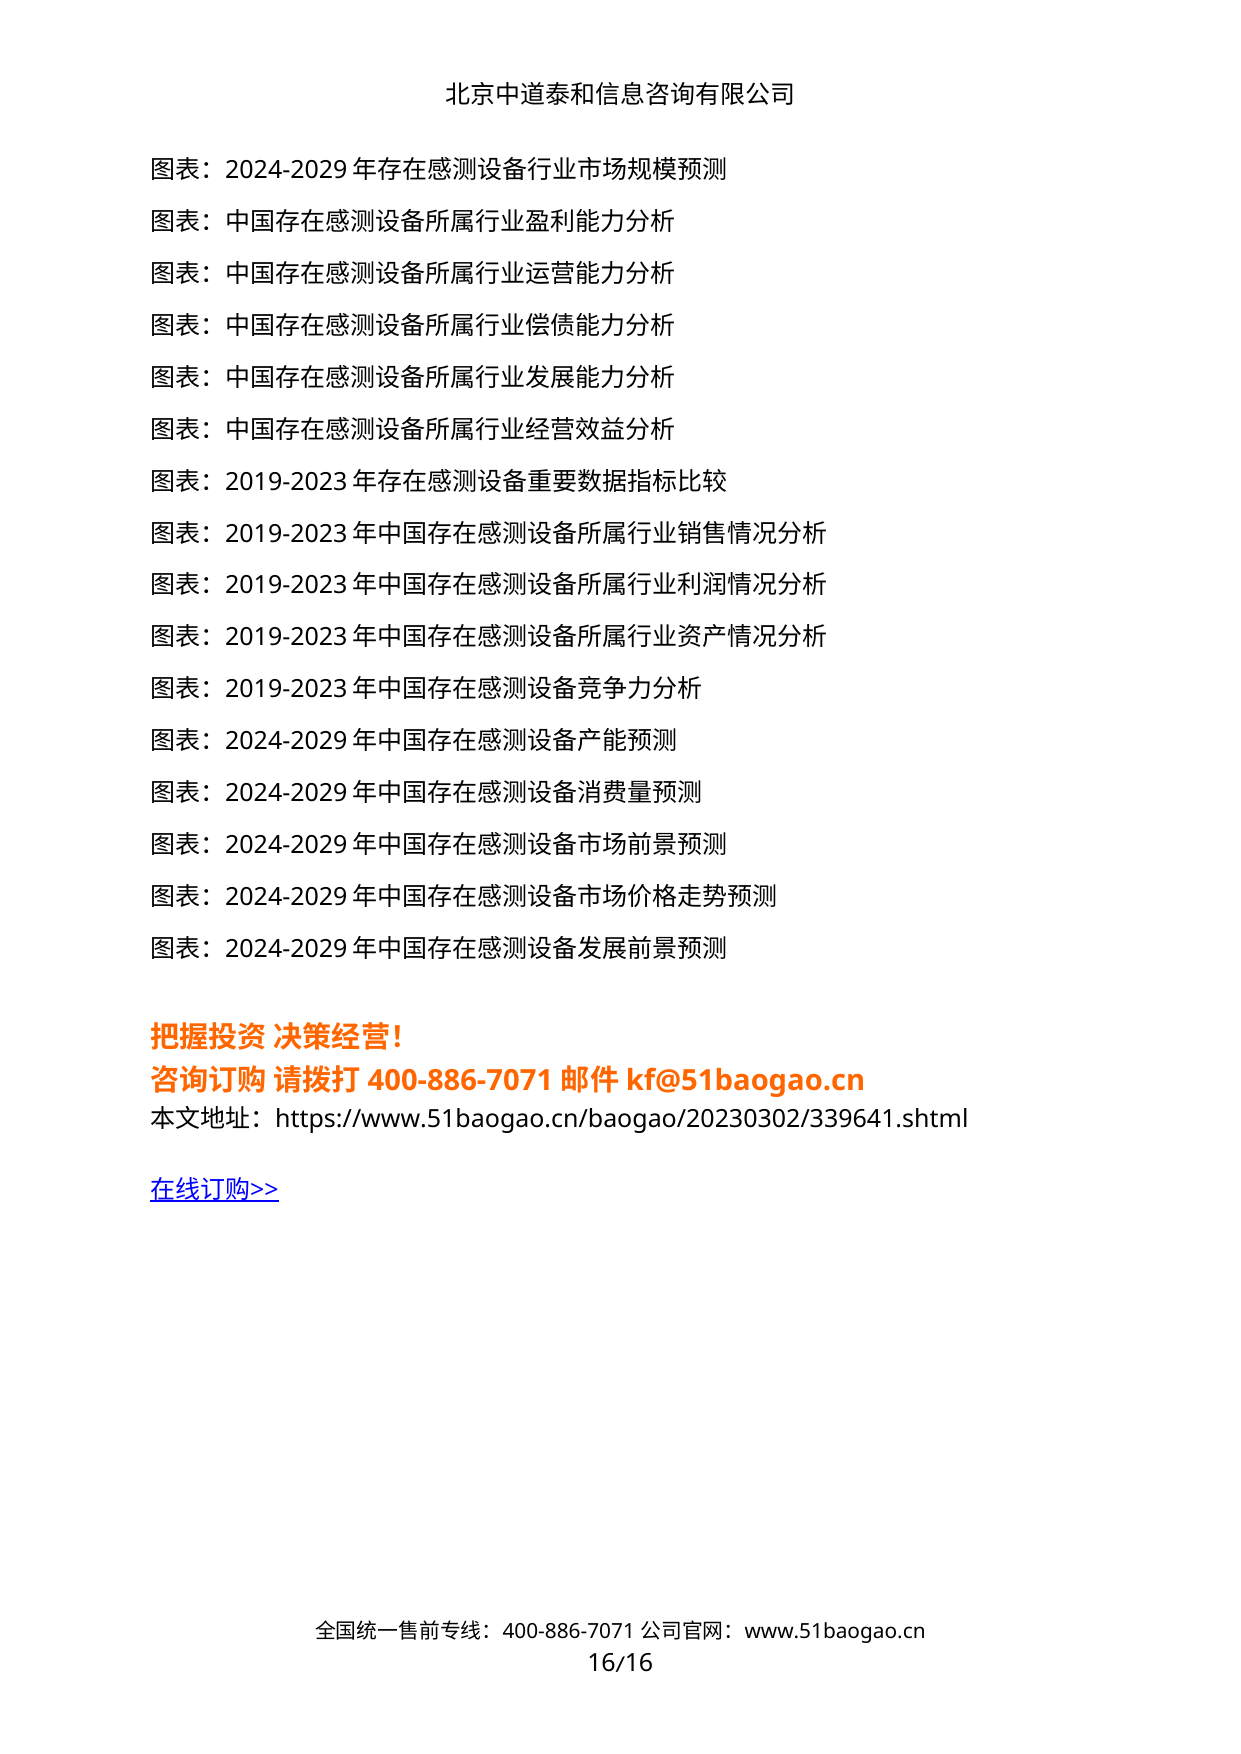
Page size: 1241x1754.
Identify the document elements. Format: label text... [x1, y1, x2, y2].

text 图表：2024-2029年中国存在感测设备市场价格走势预测 [150, 876, 1090, 912]
text 图表：2019-2023年中国存在感测设备竞争力分析 [150, 669, 1090, 705]
text 图表：2019-2023年中国存在感测设备所属行业资产情况分析 [150, 617, 1090, 653]
text 图表：2024-2029年中国存在感测设备产能预测 [150, 721, 1090, 757]
text 在线订购>> [150, 1135, 1090, 1205]
text 图表：中国存在感测设备所属行业发展能力分析 [150, 357, 1090, 394]
text 图表：中国存在感测设备所属行业偿债能力分析 [150, 306, 1090, 342]
text 图表：中国存在感测设备所属行业盈利能力分析 [150, 202, 1090, 238]
text 图表：2019-2023年中国存在感测设备所属行业利润情况分析 [150, 565, 1090, 601]
text 图表：2024-2029年中国存在感测设备发展前景预测 [150, 928, 1090, 964]
text 图表：2019-2023年存在感测设备重要数据指标比较 [150, 461, 1090, 497]
text 图表：2024-2029年中国存在感测设备消费量预测 [150, 772, 1090, 809]
text 把握投资 决策经营！咨询订购 请拨打 400-886-7071 邮件 kf@51baogao.cn本文地址：https://www.51baogao.cn/baogao/20230302/339641.shtml [150, 980, 1090, 1135]
text 图表：中国存在感测设备所属行业运营能力分析 [150, 254, 1090, 290]
text 图表：中国存在感测设备所属行业经营效益分析 [150, 409, 1090, 446]
text 图表：2024-2029年中国存在感测设备市场前景预测 [150, 824, 1090, 861]
text 图表：2019-2023年中国存在感测设备所属行业销售情况分析 [150, 513, 1090, 549]
text 图表：2024-2029年存在感测设备行业市场规模预测 [150, 150, 1090, 186]
